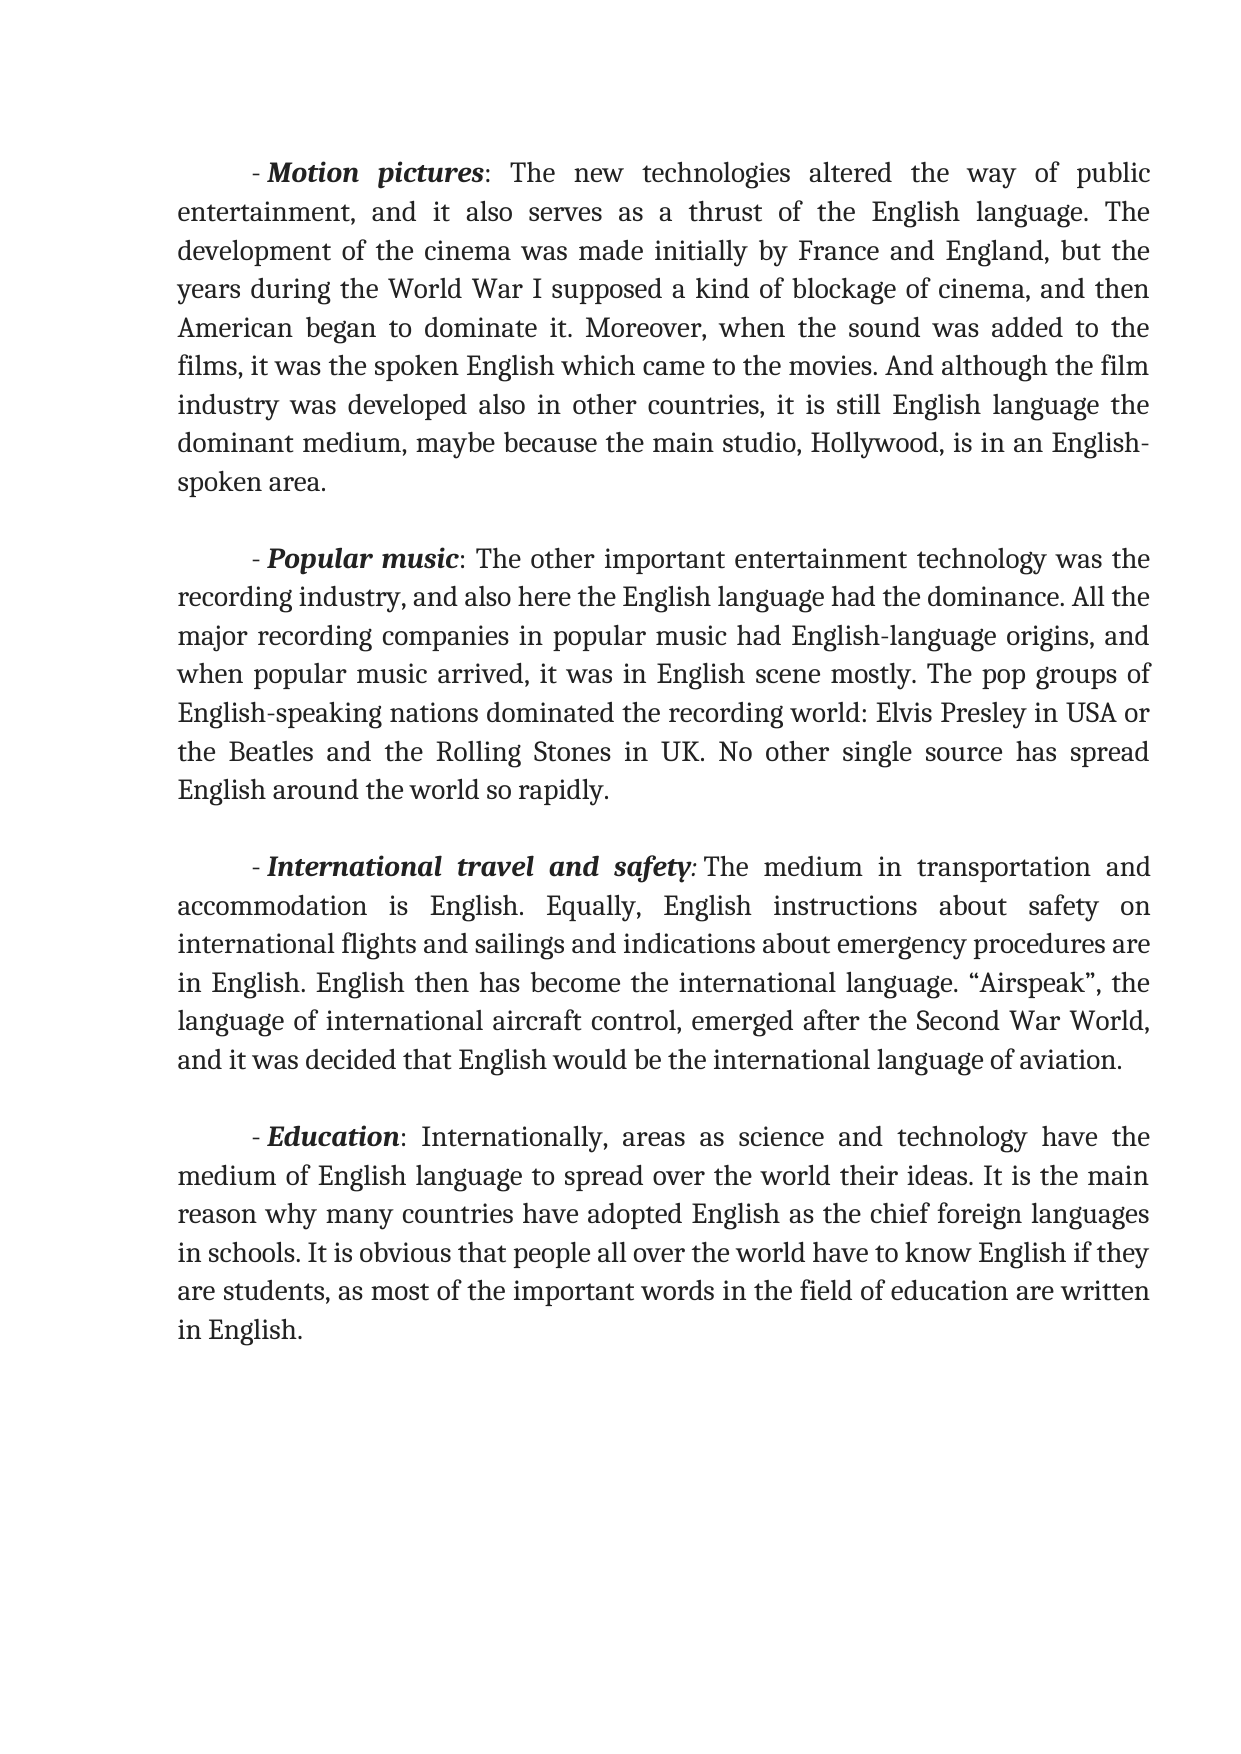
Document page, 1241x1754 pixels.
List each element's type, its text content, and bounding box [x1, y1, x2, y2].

text - Popular music: The other important entertainment technology was the recording industry, and also here the English language had the dominance. All the major recording companies in popular music had English-language origins, and when popular music arrived, it was in English scene mostly. The pop groups of English-speaking nations dominated the recording world: Elvis Presley in USA or the Beatles and the Rolling Stones in UK. No other single source has spread English around the world so rapidly. [177, 542, 1152, 807]
text - Education: Internationally, areas as science and technology have the medium of English language to spread over the world their ideas. It is the main reason why many countries have adopted English as the chief foreign languages in schools. It is obvious that people all over the world have to know English if they are students, as most of the important words in the field of education are written in English. [177, 1120, 1152, 1346]
text - International travel and safety: The medium in transportation and accommodation is English. Equally, English instructions about safety on international flights and sailings and indications about emergency procedures are in English. English then has become the international language. “Airspeak”, the language of international aircraft control, emerged after the Second War World, and it was decided that English would be the international language of aviation. [177, 850, 1152, 1077]
text - Motion pictures: The new technologies altered the way of public entertainment, and it also serves as a thrust of the English language. The development of the cinema was made initially by France and England, but the years during the World War I supposed a kind of blockage of cinema, and then American began to dominate it. Moreover, when the sound was added to the films, it was the spoken English which came to the movies. And although the film industry was developed also in other countries, it is still English language the dominant medium, maybe because the main studio, Hollywood, is in an English-spoken area. [177, 157, 1152, 498]
